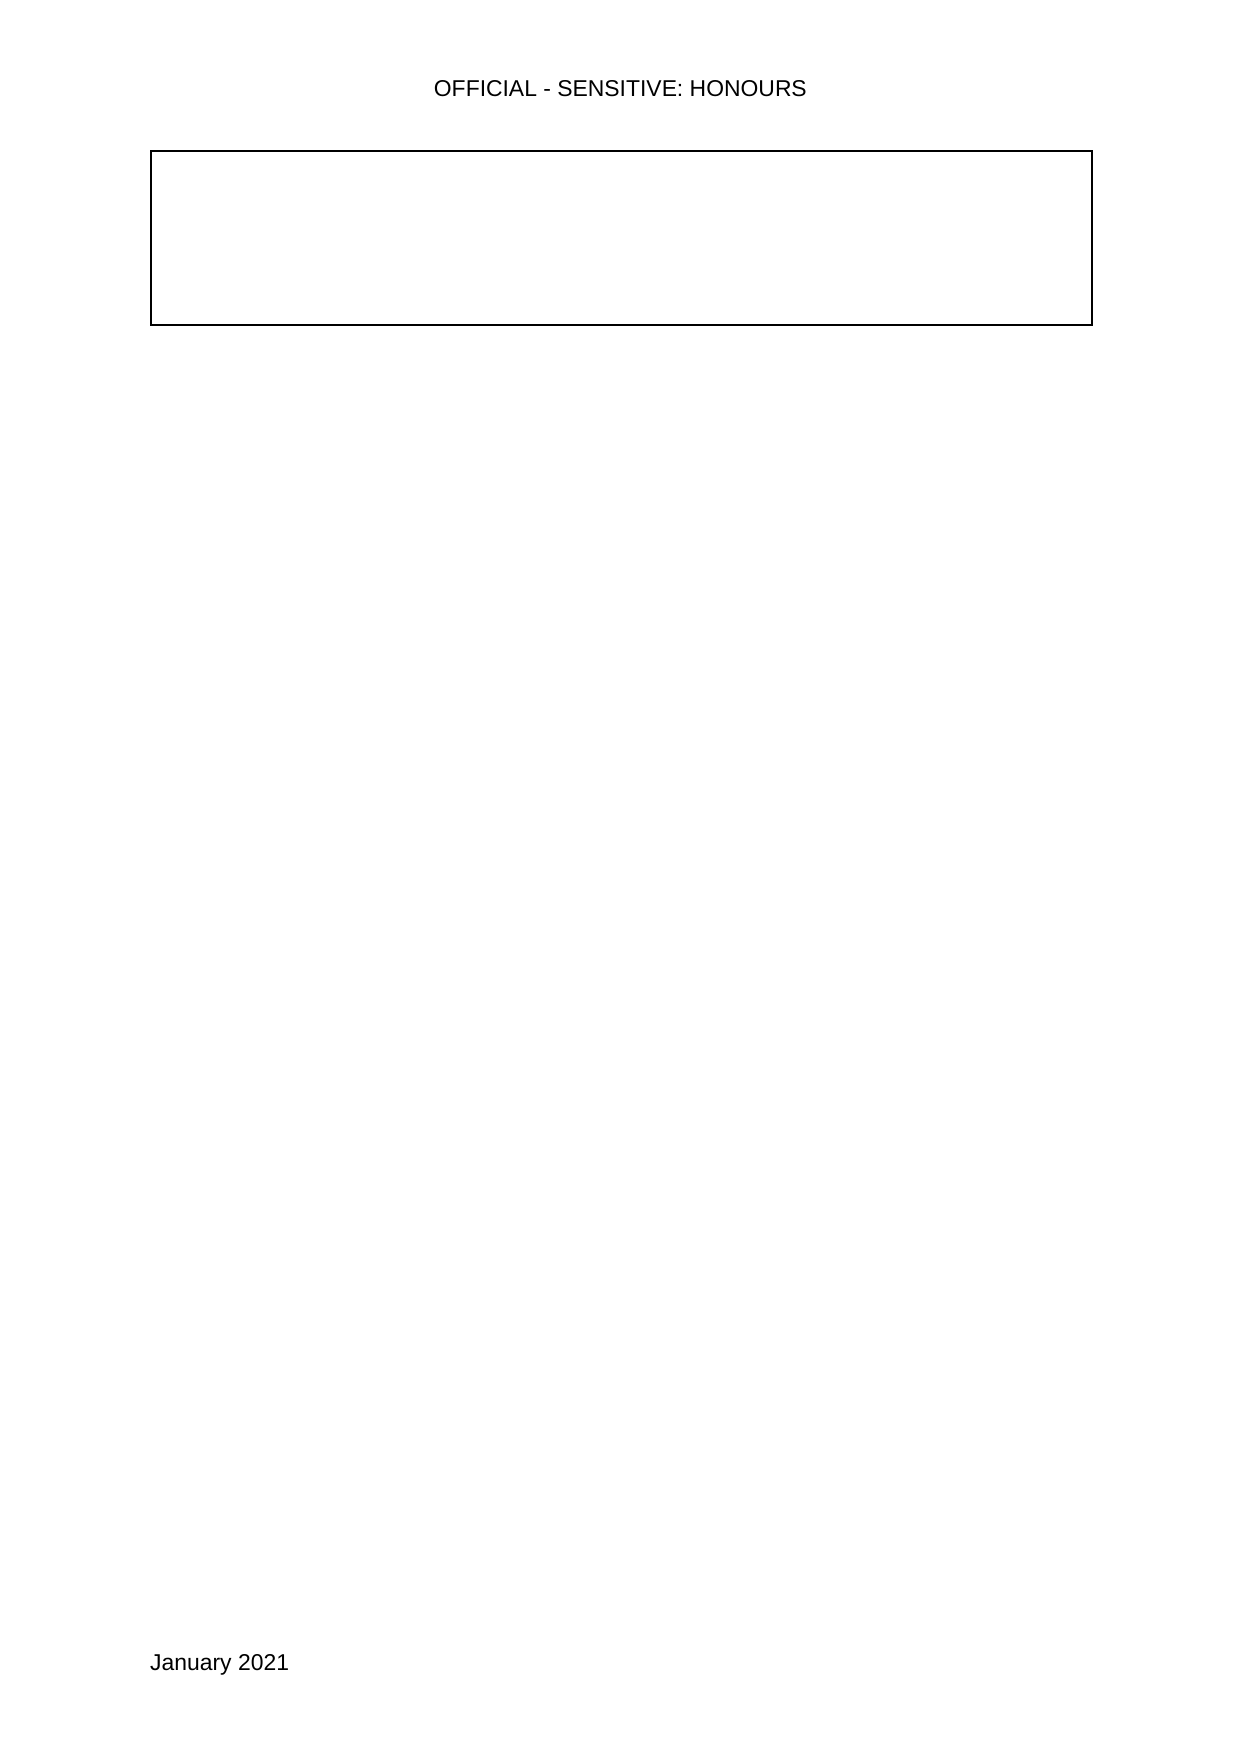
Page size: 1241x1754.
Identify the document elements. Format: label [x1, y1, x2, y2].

table_header [152, 152, 1091, 324]
